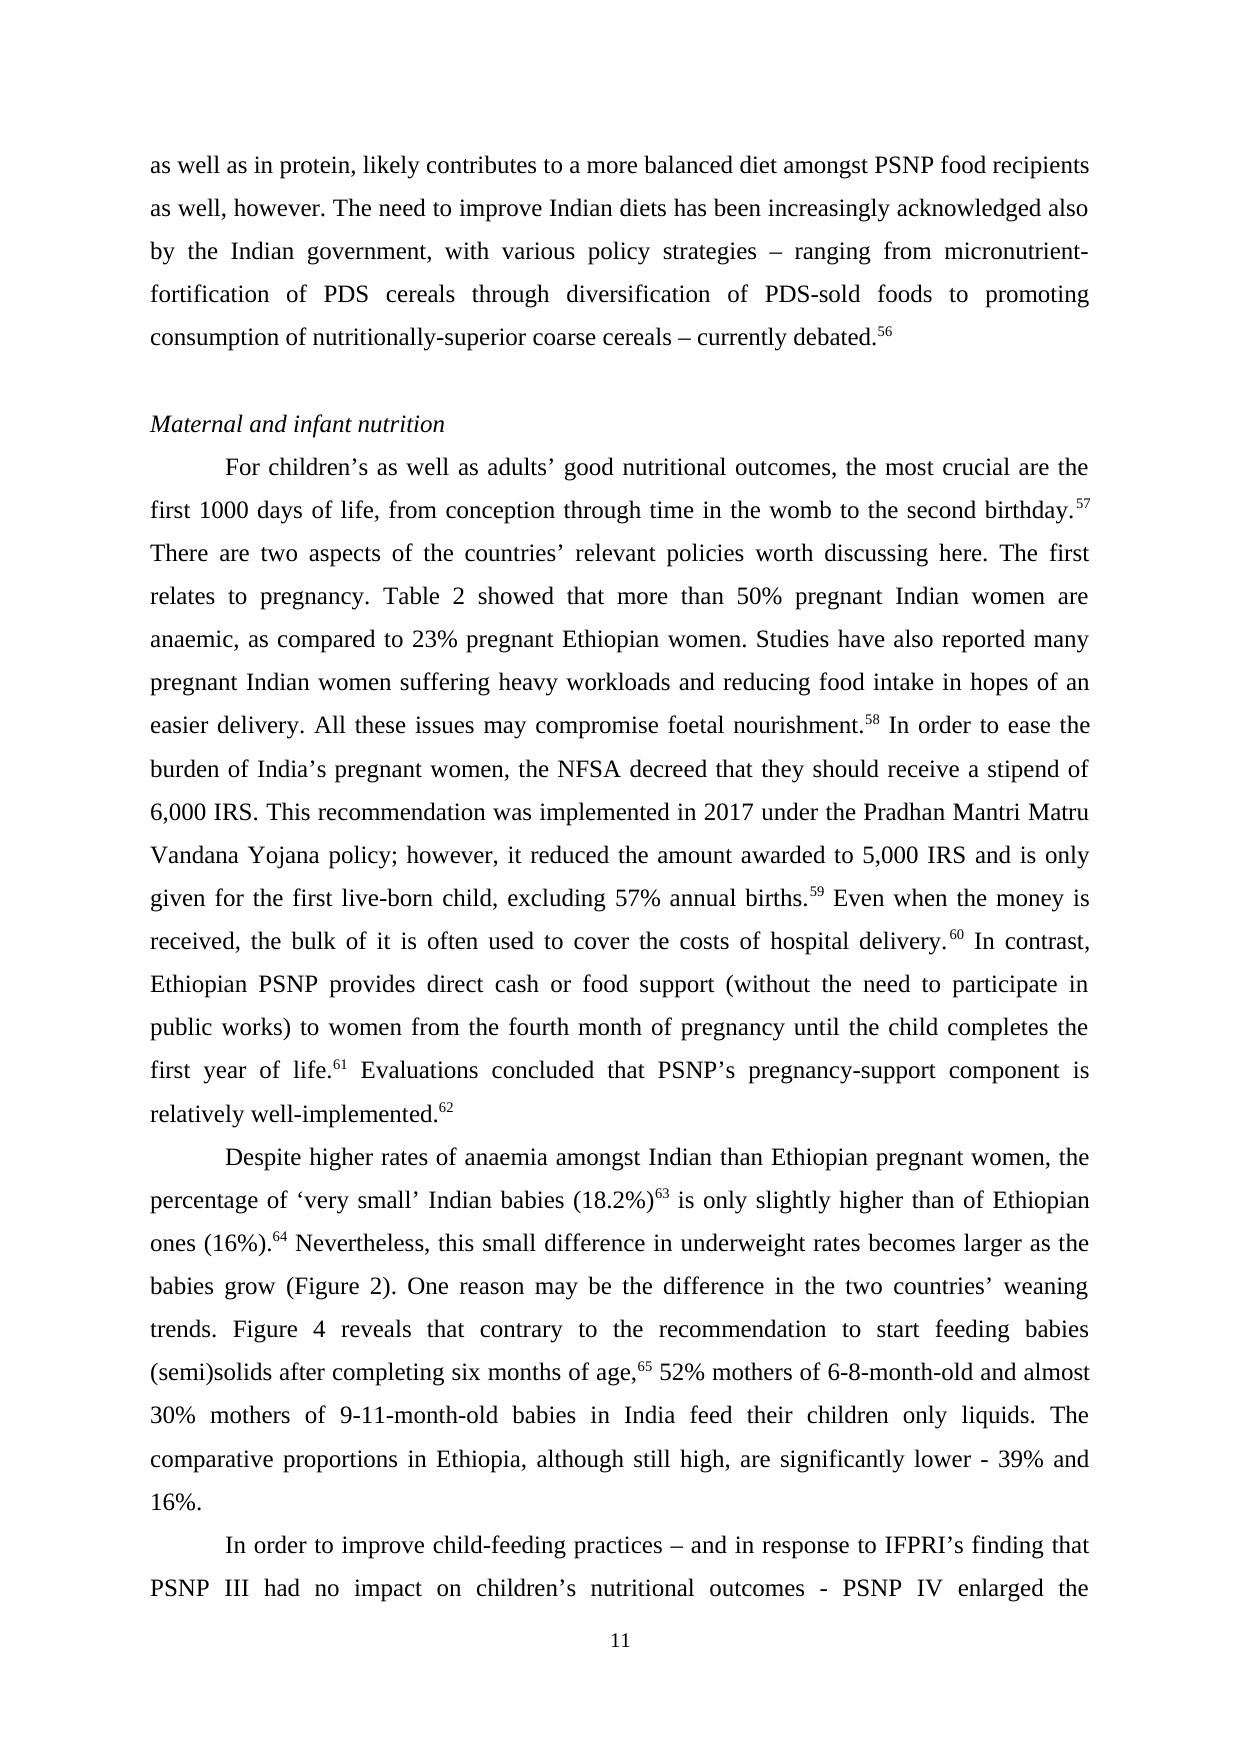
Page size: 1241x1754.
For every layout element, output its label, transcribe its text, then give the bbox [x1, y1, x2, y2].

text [150, 1530, 1090, 1602]
text For children’s as well as adults’ good nutritional outcomes, the most crucial are the first 1000 days of life, from conception through time in the womb to the second birthday. There are two aspects of the countries’ relevant policies worth discussing here. The first relates to pregnancy. Table 2 showed that more than 50% pregnant Indian women are anaemic, as compared to 23% pregnant Ethiopian women. Studies have also reported many pregnant Indian women suffering heavy workloads and reducing food intake in hopes of an easier delivery. All these issues may compromise foetal nourishment. In order to ease the burden of India’s pregnant women, the NFSA decreed that they should receive a stipend of 6,000 IRS. This recommendation was implemented in 2017 under the Pradhan Mantri Matru Vandana Yojana policy; however, it reduced the amount awarded to 5,000 IRS and is only given for the first live-born child, excluding 57% annual births. Even when the money is received, the bulk of it is often used to cover the costs of hospital delivery. In contrast, Ethiopian PSNP provides direct cash or food support (without the need to participate in public works) to women from the fourth month of pregnancy until the child completes the first year of life. Evaluations concluded that PSNP’s pregnancy-support component is relatively well-implemented. [150, 452, 1090, 1127]
text Maternal and infant nutrition [150, 409, 1090, 437]
text Despite higher rates of anaemia amongst Indian than Ethiopian pregnant women, the percentage of ‘very small’ Indian babies (18.2%) is only slightly higher than of Ethiopian ones (16%). Nevertheless, this small difference in underweight rates becomes larger as the babies grow (Figure 2). One reason may be the difference in the two countries’ weaning trends. Figure 4 reveals that contrary to the recommendation to start feeding babies (semi)solids after completing six months of age, 52% mothers of 6-8-month-old and almost 30% mothers of 9-11-month-old babies in India feed their children only liquids. The comparative proportions in Ethiopia, although still high, are significantly lower - 39% and 16%. [150, 1142, 1090, 1516]
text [150, 150, 1090, 351]
